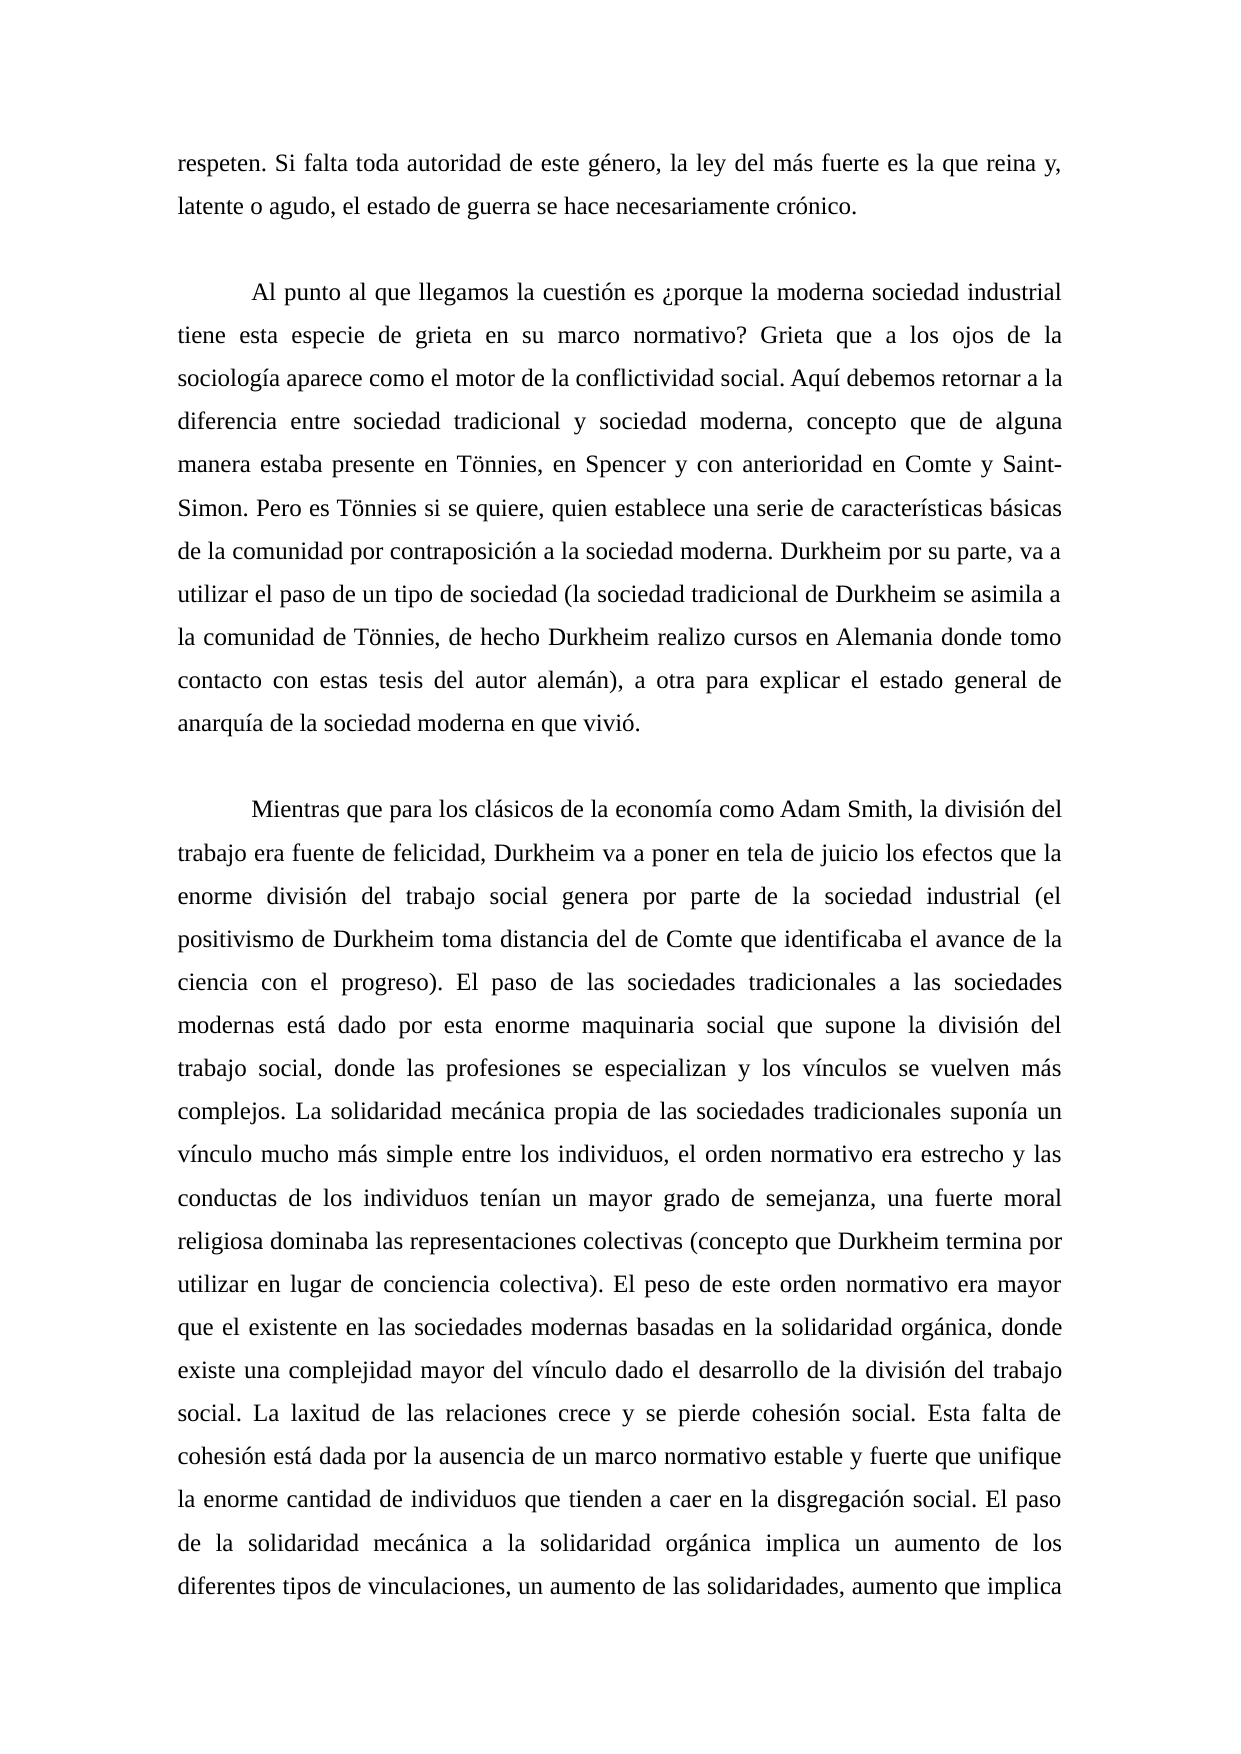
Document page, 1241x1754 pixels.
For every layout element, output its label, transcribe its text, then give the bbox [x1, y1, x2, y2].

text Al punto al que llegamos la cuestión es ¿porque la moderna sociedad industrial tiene esta especie de grieta en su marco normativo? Grieta que a los ojos de la sociología aparece como el motor de la conflictividad social. Aquí debemos retornar a la diferencia entre sociedad tradicional y sociedad moderna, concepto que de alguna manera estaba presente en Tönnies, en Spencer y con anterioridad en Comte y Saint-Simon. Pero es Tönnies si se quiere, quien establece una serie de características básicas de la comunidad por contraposición a la sociedad moderna. Durkheim por su parte, va a utilizar el paso de un tipo de sociedad (la sociedad tradicional de Durkheim se asimila a la comunidad de Tönnies, de hecho Durkheim realizo cursos en Alemania donde tomo contacto con estas tesis del autor alemán), a otra para explicar el estado general de anarquía de la sociedad moderna en que vivió. [177, 277, 1063, 737]
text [177, 148, 1063, 219]
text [177, 794, 1063, 1599]
